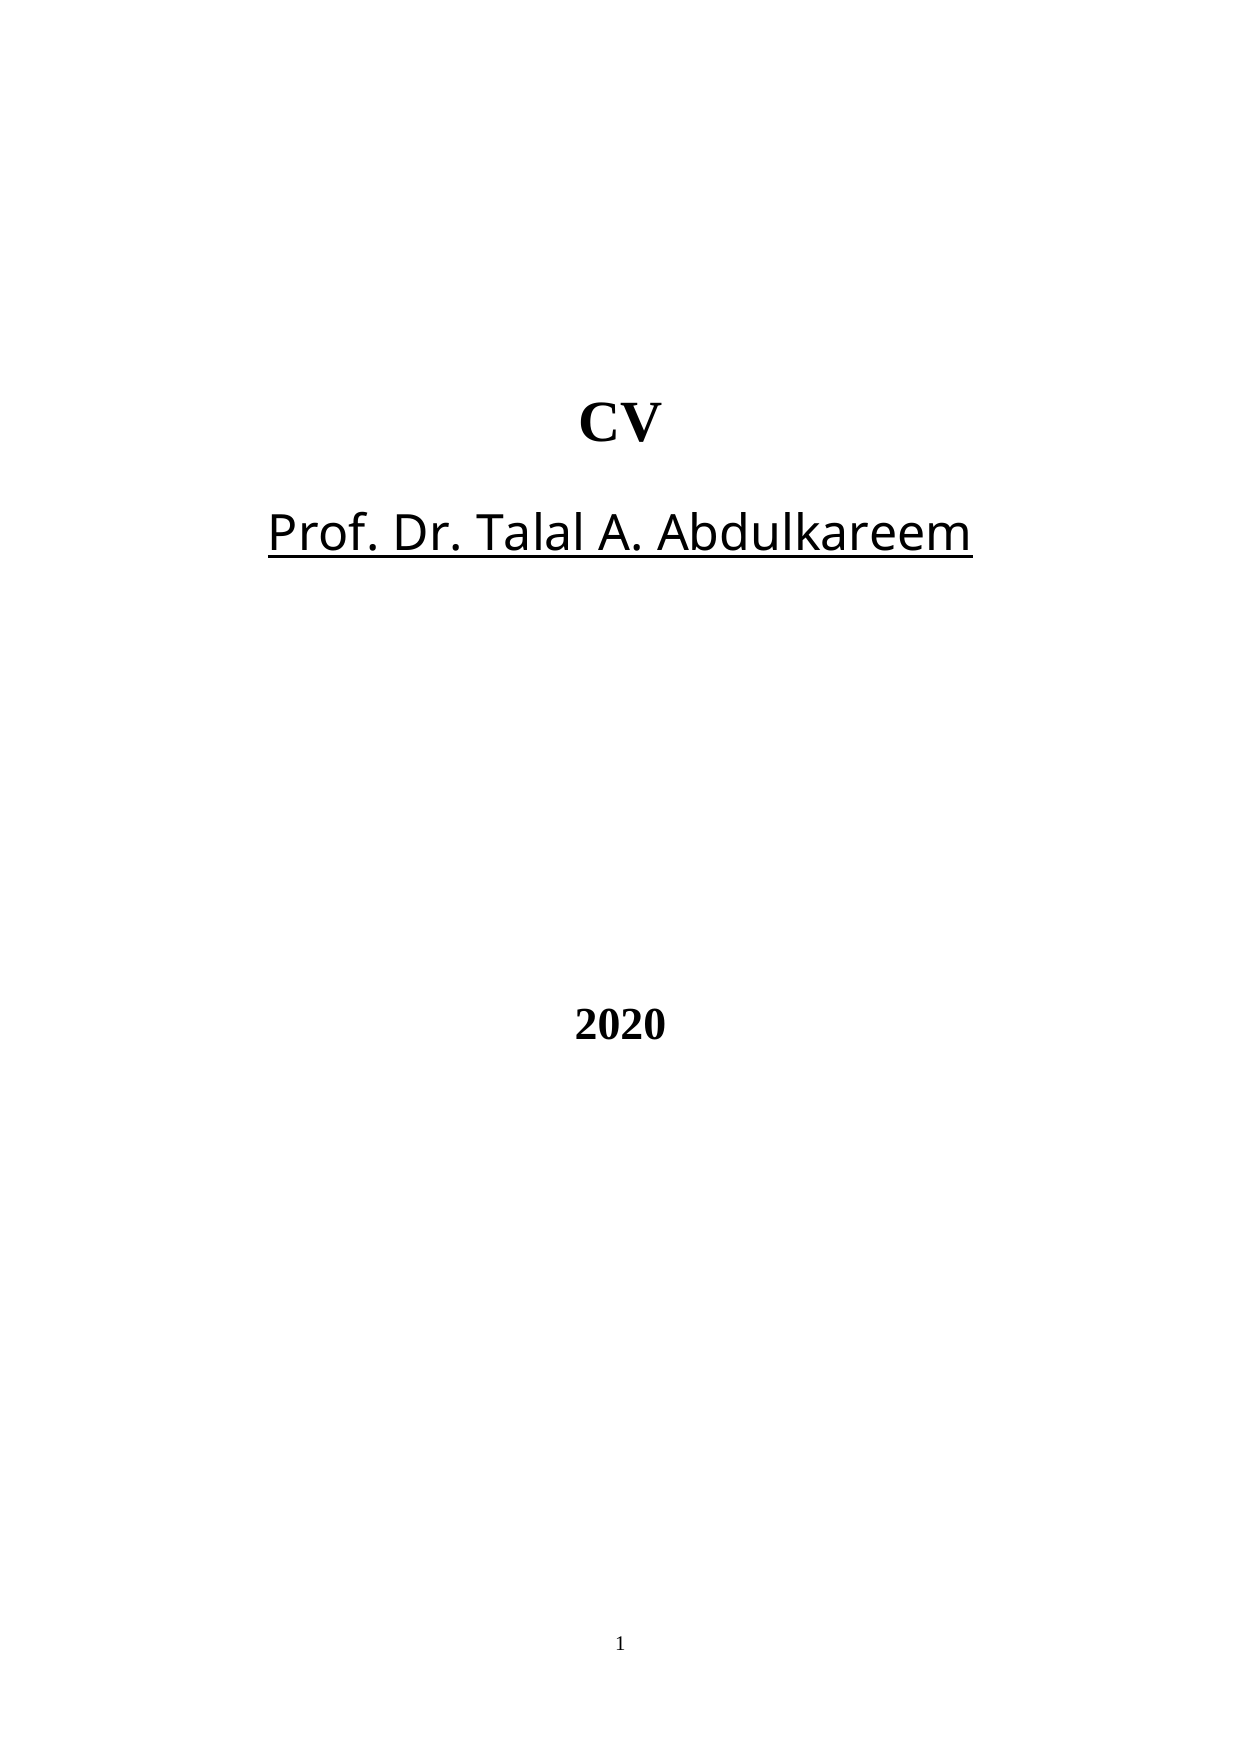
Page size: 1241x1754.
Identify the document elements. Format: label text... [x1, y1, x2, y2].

text 2020 [187, 997, 1053, 1049]
text CV [187, 387, 1053, 454]
text Prof. Dr. Talal A. Abdulkareem [187, 497, 1053, 566]
